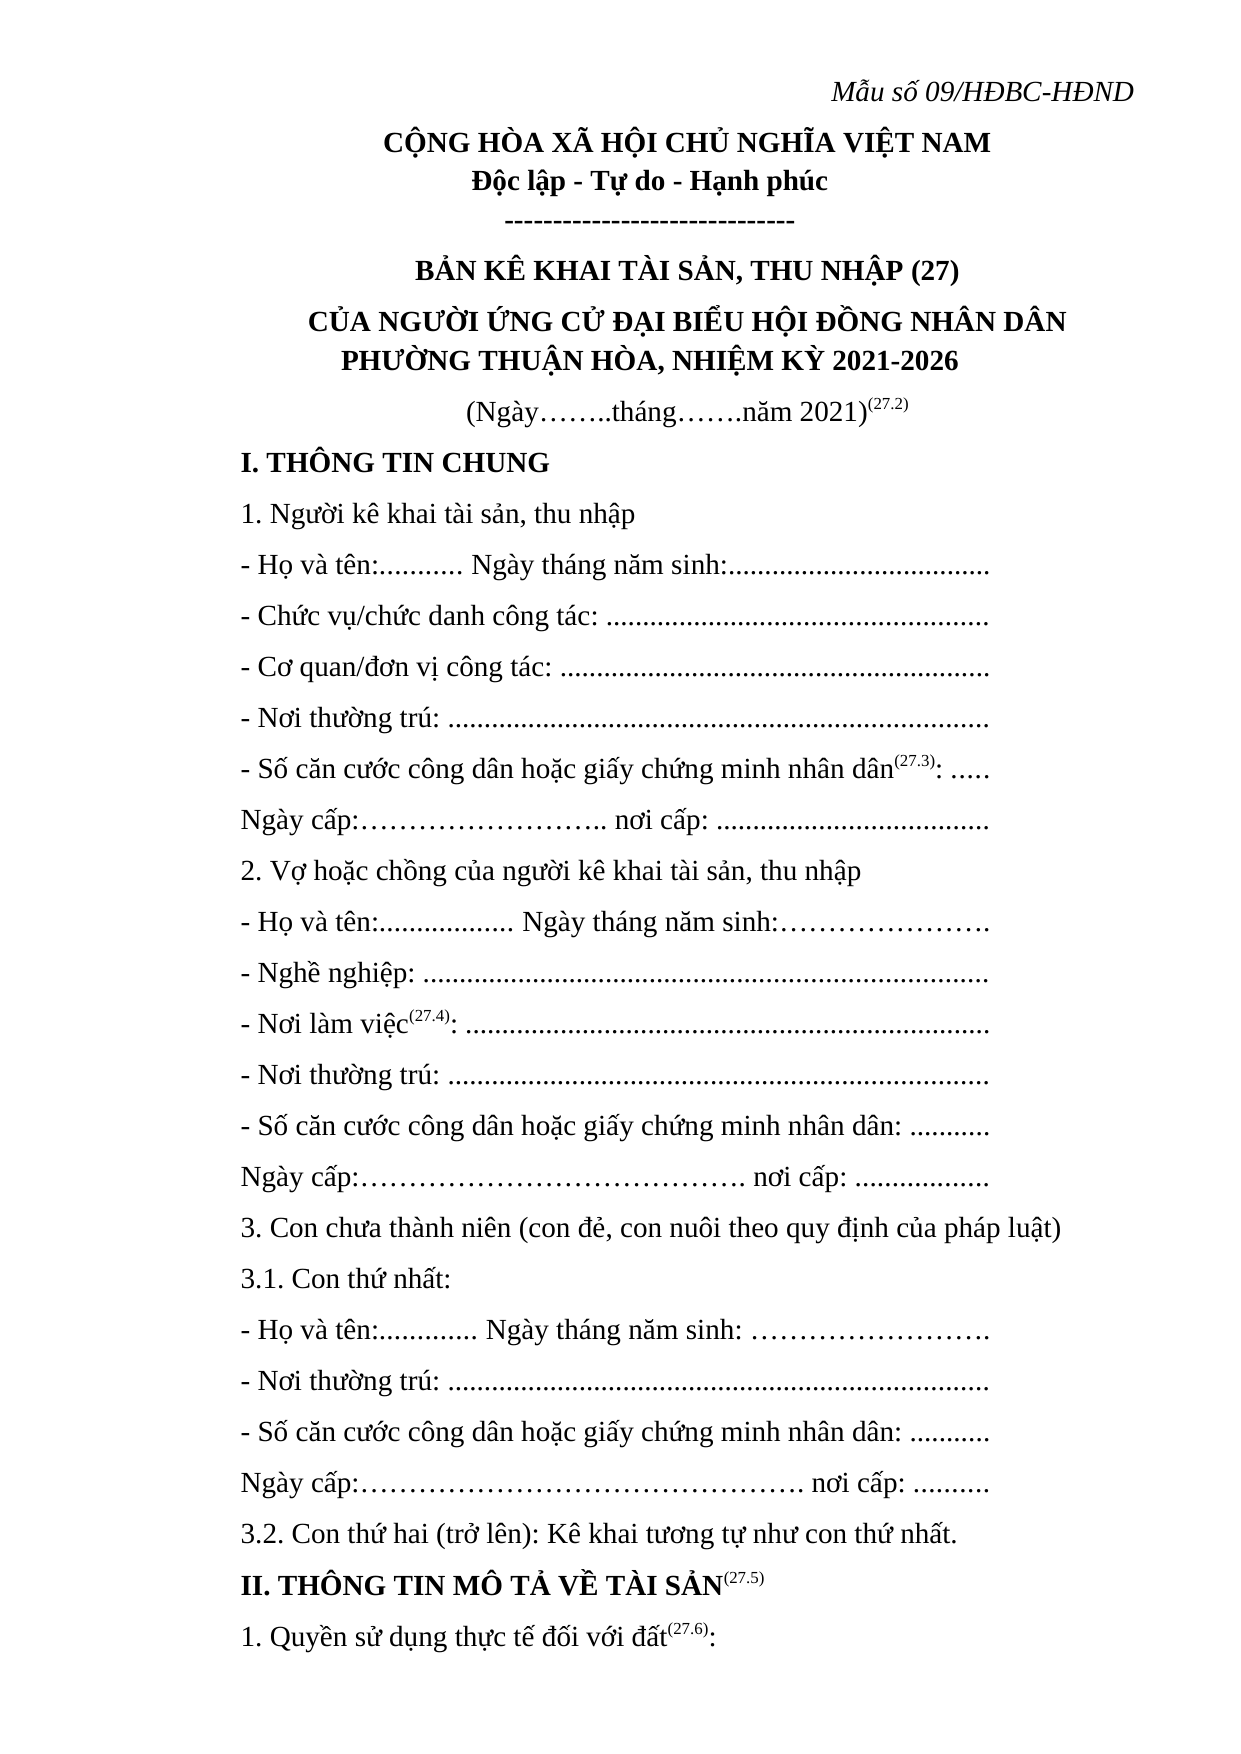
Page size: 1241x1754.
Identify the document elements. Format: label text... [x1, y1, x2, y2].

text - Cơ quan/đơn vị công tác: [165, 649, 1134, 682]
text - Chức vụ/chức danh công tác: [165, 598, 1134, 631]
text - Số căn cước công dân hoặc giấy chứng minh nhân dân: [165, 1108, 1134, 1142]
text 2. Vợ hoặc chồng của người kê khai tài sản, thu nhập [165, 853, 1134, 887]
text 1. Quyền sử dụng thực tế đối với đất(27.6): [165, 1619, 1134, 1652]
text 3.1. Con thứ nhất: [165, 1261, 1134, 1295]
text I. THÔNG TIN CHUNG [165, 445, 1134, 478]
text CỦA NGƯỜI ỨNG CỬ ĐẠI BIỂU HỘI ĐỒNG NHÂN DÂN PHƯỜNG THUẬN HÒA, NHIỆM KỲ 2021-2026 [165, 304, 1134, 376]
text (Ngày……..tháng…….năm 2021)(27.2) [165, 394, 1134, 427]
text - Họ và tên: Ngày tháng năm sinh:.................................... [165, 547, 1134, 580]
text - Họ và tên: Ngày tháng năm sinh:…………………. [165, 904, 1134, 938]
text BẢN KÊ KHAI TÀI SẢN, THU NHẬP (27) [165, 253, 1134, 287]
text Ngày cấp:………………………………………. nơi cấp: [165, 1466, 1134, 1499]
text - Nơi làm việc(27.4): [165, 1006, 1134, 1040]
text Ngày cấp:…………………….. nơi cấp: [165, 802, 1134, 836]
text II. THÔNG TIN MÔ TẢ VỀ TÀI SẢN(27.5) [165, 1568, 1134, 1601]
text Ngày cấp:…………………………………. nơi cấp: [165, 1159, 1134, 1193]
text 1. Người kê khai tài sản, thu nhập [165, 496, 1134, 529]
text - Nơi thường trú: [165, 700, 1134, 733]
text 3.2. Con thứ hai (trở lên): Kê khai tương tự như con thứ nhất. [165, 1517, 1134, 1550]
text Mẫu số 09/HĐBC-HĐND [165, 74, 1134, 107]
text - Số căn cước công dân hoặc giấy chứng minh nhân dân(27.3): [165, 751, 1134, 784]
text - Nơi thường trú: [165, 1057, 1134, 1091]
text CỘNG HÒA XÃ HỘI CHỦ NGHĨA VIỆT NAM Độc lập - Tự do - Hạnh phúc ------------------------------ [165, 125, 1134, 236]
text - Họ và tên: Ngày tháng năm sinh: ……………………. [165, 1312, 1134, 1346]
text - Nơi thường trú: [165, 1363, 1134, 1397]
text - Nghề nghiệp: [165, 955, 1134, 989]
text - Số căn cước công dân hoặc giấy chứng minh nhân dân: [165, 1414, 1134, 1448]
text 3. Con chưa thành niên (con đẻ, con nuôi theo quy định của pháp luật) [165, 1210, 1134, 1244]
